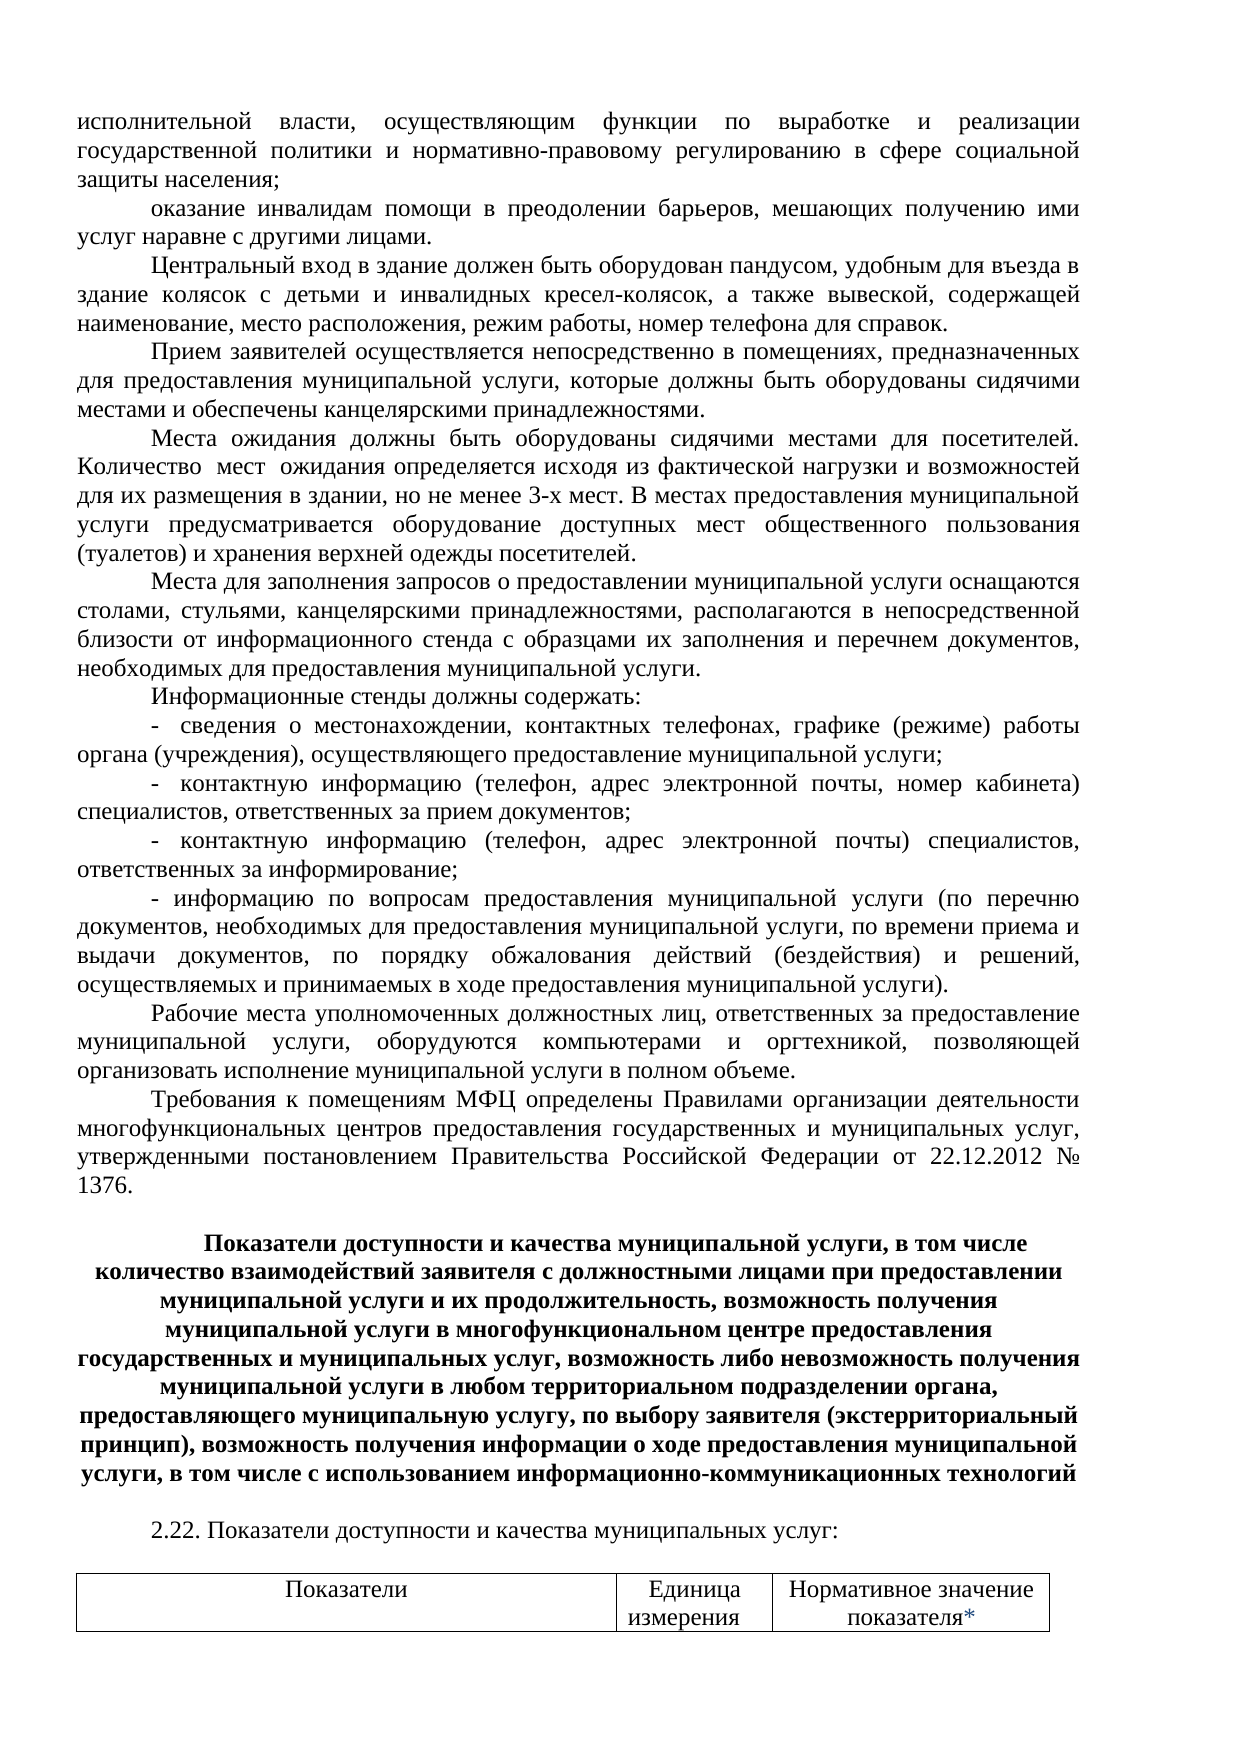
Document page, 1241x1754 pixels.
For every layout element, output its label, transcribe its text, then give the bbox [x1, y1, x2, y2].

list сведения о местонахождении, контактных телефонах, графике (режиме) работы органа (учреждения), осуществляющего предоставление муниципальной услуги; [77, 710, 1081, 768]
text Центральный вход в здание должен быть оборудован пандусом, удобным для въезда в здание колясок с детьми и инвалидных кресел-колясок, а также вывеской, содержащей наименование, место расположения, режим работы, номер телефона для справок. [77, 250, 1081, 336]
text Места для заполнения запросов о предоставлении муниципальной услуги оснащаются столами, стульями, канцелярскими принадлежностями, располагаются в непосредственной близости от информационного стенда с образцами их заполнения и перечнем документов, необходимых для предоставления муниципальной услуги. [77, 566, 1081, 681]
table_header Показатели [77, 1574, 616, 1631]
text Показатели доступности и качества муниципальной услуги, в том числе количество взаимодействий заявителя с должностными лицами при предоставлении муниципальной услуги и их продолжительность, возможность получения муниципальной услуги в многофункциональном центре предоставления государственных и муниципальных услуг, возможность либо невозможность получения муниципальной услуги в любом территориальном подразделении органа, предоставляющего муниципальную услугу, по выбору заявителя (экстерриториальный принцип), возможность получения информации о ходе предоставления муниципальной услуги, в том числе с использованием информационно-коммуникационных технологий [77, 1228, 1081, 1486]
text Требования к помещениям МФЦ определены Правилами организации деятельности многофункциональных центров предоставления государственных и муниципальных услуг, утвержденными постановлением Правительства Российской Федерации от 22.12.2012 № 1376. [77, 1084, 1081, 1199]
table_header Нормативное значение показателя* [773, 1574, 1049, 1631]
text 2.22. Показатели доступности и качества муниципальных услуг: [77, 1515, 1081, 1544]
text оказание инвалидам помощи в преодолении барьеров, мешающих получению ими услуг наравне с другими лицами. [77, 193, 1081, 250]
text - информацию по вопросам предоставления муниципальной услуги (по перечню документов, необходимых для предоставления муниципальной услуги, по времени приема и выдачи документов, по порядку обжалования действий (бездействия) и решений, осуществляемых и принимаемых в ходе предоставления муниципальной услуги). [77, 883, 1081, 998]
table_header Единица измерения [617, 1574, 772, 1631]
text Места ожидания должны быть оборудованы сидячими местами для посетителей. Количество мест ожидания определяется исходя из фактической нагрузки и возможностей для их размещения в здании, но не менее 3-х мест. В местах предоставления муниципальной услуги предусматривается оборудование доступных мест общественного пользования (туалетов) и хранения верхней одежды посетителей. [77, 423, 1081, 566]
text Информационные стенды должны содержать: [77, 681, 1081, 710]
list контактную информацию (телефон, адрес электронной почты, номер кабинета) специалистов, ответственных за прием документов; [77, 768, 1081, 825]
list контактную информацию (телефон, адрес электронной почты) специалистов, ответственных за информирование; [77, 825, 1081, 883]
text Прием заявителей осуществляется непосредственно в помещениях, предназначенных для предоставления муниципальной услуги, которые должны быть оборудованы сидячими местами и обеспечены канцелярскими принадлежностями. [77, 336, 1081, 423]
text Рабочие места уполномоченных должностных лиц, ответственных за предоставление муниципальной услуги, оборудуются компьютерами и оргтехникой, позволяющей организовать исполнение муниципальной услуги в полном объеме. [77, 998, 1081, 1084]
